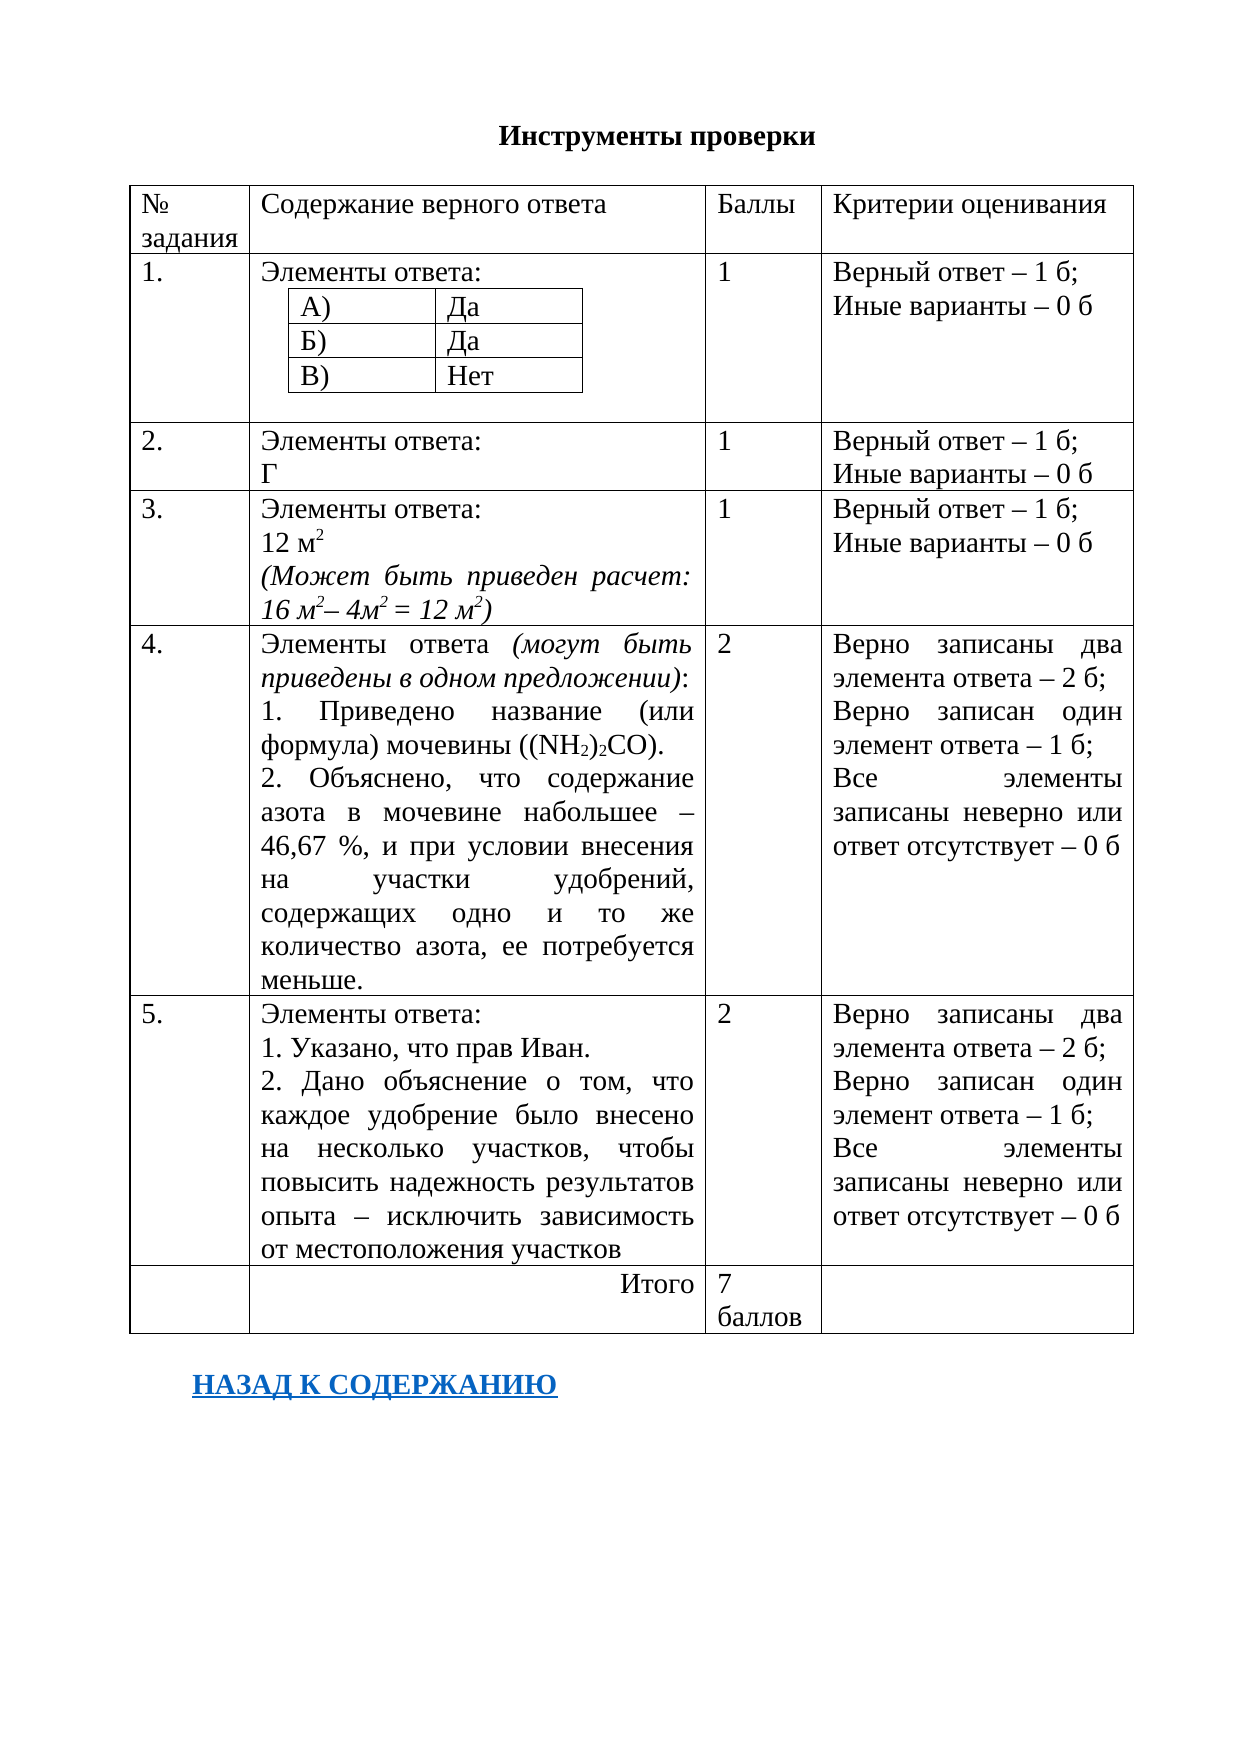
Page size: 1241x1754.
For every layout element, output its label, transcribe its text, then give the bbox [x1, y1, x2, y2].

table_cell 7 баллов [706, 1266, 821, 1333]
table_header Баллы [706, 186, 821, 253]
table_header № задания [131, 186, 249, 253]
table_cell 1 [706, 423, 821, 490]
table_cell 2 [706, 626, 821, 995]
table_cell Элементы ответа: 1. Указано, что прав Иван. 2. Дано объяснение о том, что каждое удобрение было внесено на несколько участков, чтобы повысить надежность результатов опыта – исключить зависимость от местоположения участков [250, 996, 705, 1265]
table_cell Верно записаны два элемента ответа – 2 б; Верно записан один элемент ответа – 1 б; Все элементы записаны неверно или ответ отсутствует – 0 б [822, 996, 1133, 1265]
table_cell Элементы ответа (могут быть приведены в одном предложении): 1. Приведено название (или формула) мочевины ((NH2)2СО). 2. Объяснено, что содержание азота в мочевине набольшее – 46,67 %, и при условии внесения на участки удобрений, содержащих одно и то же количество азота, ее потребуется меньше. [250, 626, 705, 995]
table_cell Верный ответ – 1 б; Иные варианты – 0 б [822, 254, 1133, 422]
table_cell 3. [131, 491, 249, 625]
table_header Содержание верного ответа [250, 186, 705, 253]
table_cell 2 [706, 996, 821, 1265]
table_cell Верный ответ – 1 б; Иные варианты – 0 б [822, 491, 1133, 625]
text Инструменты проверки [118, 118, 1122, 152]
table_cell Итого [250, 1266, 705, 1333]
text НАЗАД К СОДЕРЖАНИЮ [118, 1367, 1122, 1401]
table_cell 5. [131, 996, 249, 1265]
table_cell 1 [706, 254, 821, 422]
table_cell 4. [131, 626, 249, 995]
table_cell 1 [706, 491, 821, 625]
table_cell Элементы ответа: 12 м2 (Может быть приведен расчет: 16 м2– 4м2 = 12 м2) [250, 491, 705, 625]
table_cell [131, 1266, 249, 1333]
table_cell Элементы ответа: Г [250, 423, 705, 490]
table_header Критерии оценивания [822, 186, 1133, 253]
table_cell Элементы ответа: [250, 254, 705, 422]
table_cell Верный ответ – 1 б; Иные варианты – 0 б [822, 423, 1133, 490]
table_cell [822, 1266, 1133, 1333]
table_cell 2. [131, 423, 249, 490]
table_cell Верно записаны два элемента ответа – 2 б; Верно записан один элемент ответа – 1 б; Все элементы записаны неверно или ответ отсутствует – 0 б [822, 626, 1133, 995]
table_cell 1. [131, 254, 249, 422]
